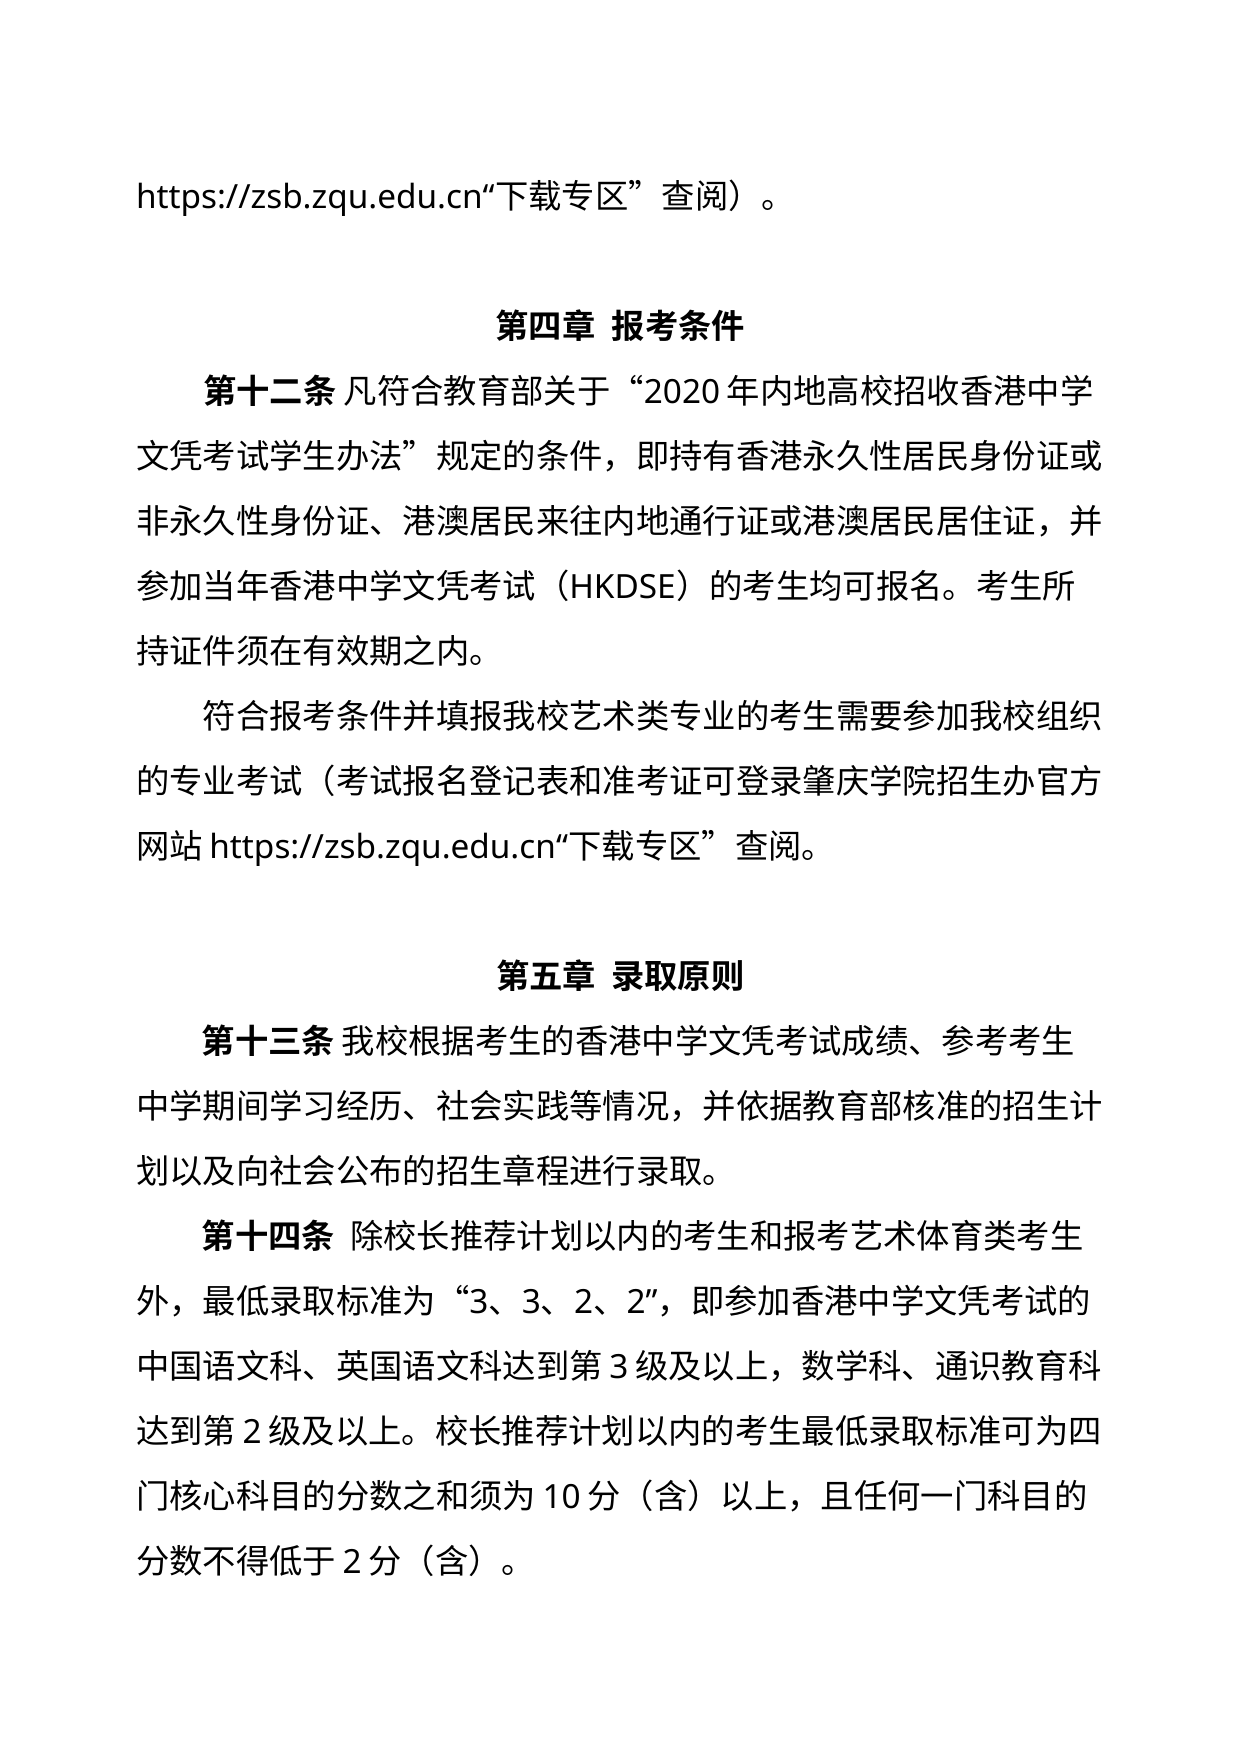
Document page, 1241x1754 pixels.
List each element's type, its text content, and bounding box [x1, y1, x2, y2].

list 第五章 录取原则 [136, 942, 1104, 1007]
list 报考条件 [136, 292, 1104, 357]
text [136, 162, 1104, 227]
text 第十四条 除校长推荐计划以内的考生和报考艺术体育类考生外，最低录取标准为“3、3、2、2”，即参加香港中学文凭考试的中国语文科、英国语文科达到第3级及以上，数学科、通识教育科达到第2级及以上。校长推荐计划以内的考生最低录取标准可为四门核心科目的分数之和须为10分（含）以上，且任何一门科目的分数不得低于2分（含）。 [136, 1202, 1104, 1592]
text 第十三条 我校根据考生的香港中学文凭考试成绩、参考考生中学期间学习经历、社会实践等情况，并依据教育部核准的招生计划以及向社会公布的招生章程进行录取。 [136, 1007, 1104, 1202]
text 第十二条 凡符合教育部关于“2020年内地高校招收香港中学文凭考试学生办法”规定的条件，即持有香港永久性居民身份证或非永久性身份证、港澳居民来往内地通行证或港澳居民居住证，并参加当年香港中学文凭考试（HKDSE）的考生均可报名。考生所持证件须在有效期之内。 [136, 357, 1104, 682]
text 符合报考条件并填报我校艺术类专业的考生需要参加我校组织的专业考试（考试报名登记表和准考证可登录肇庆学院招生办官方网站https://zsb.zqu.edu.cn“下载专区”查阅。 [136, 682, 1104, 877]
